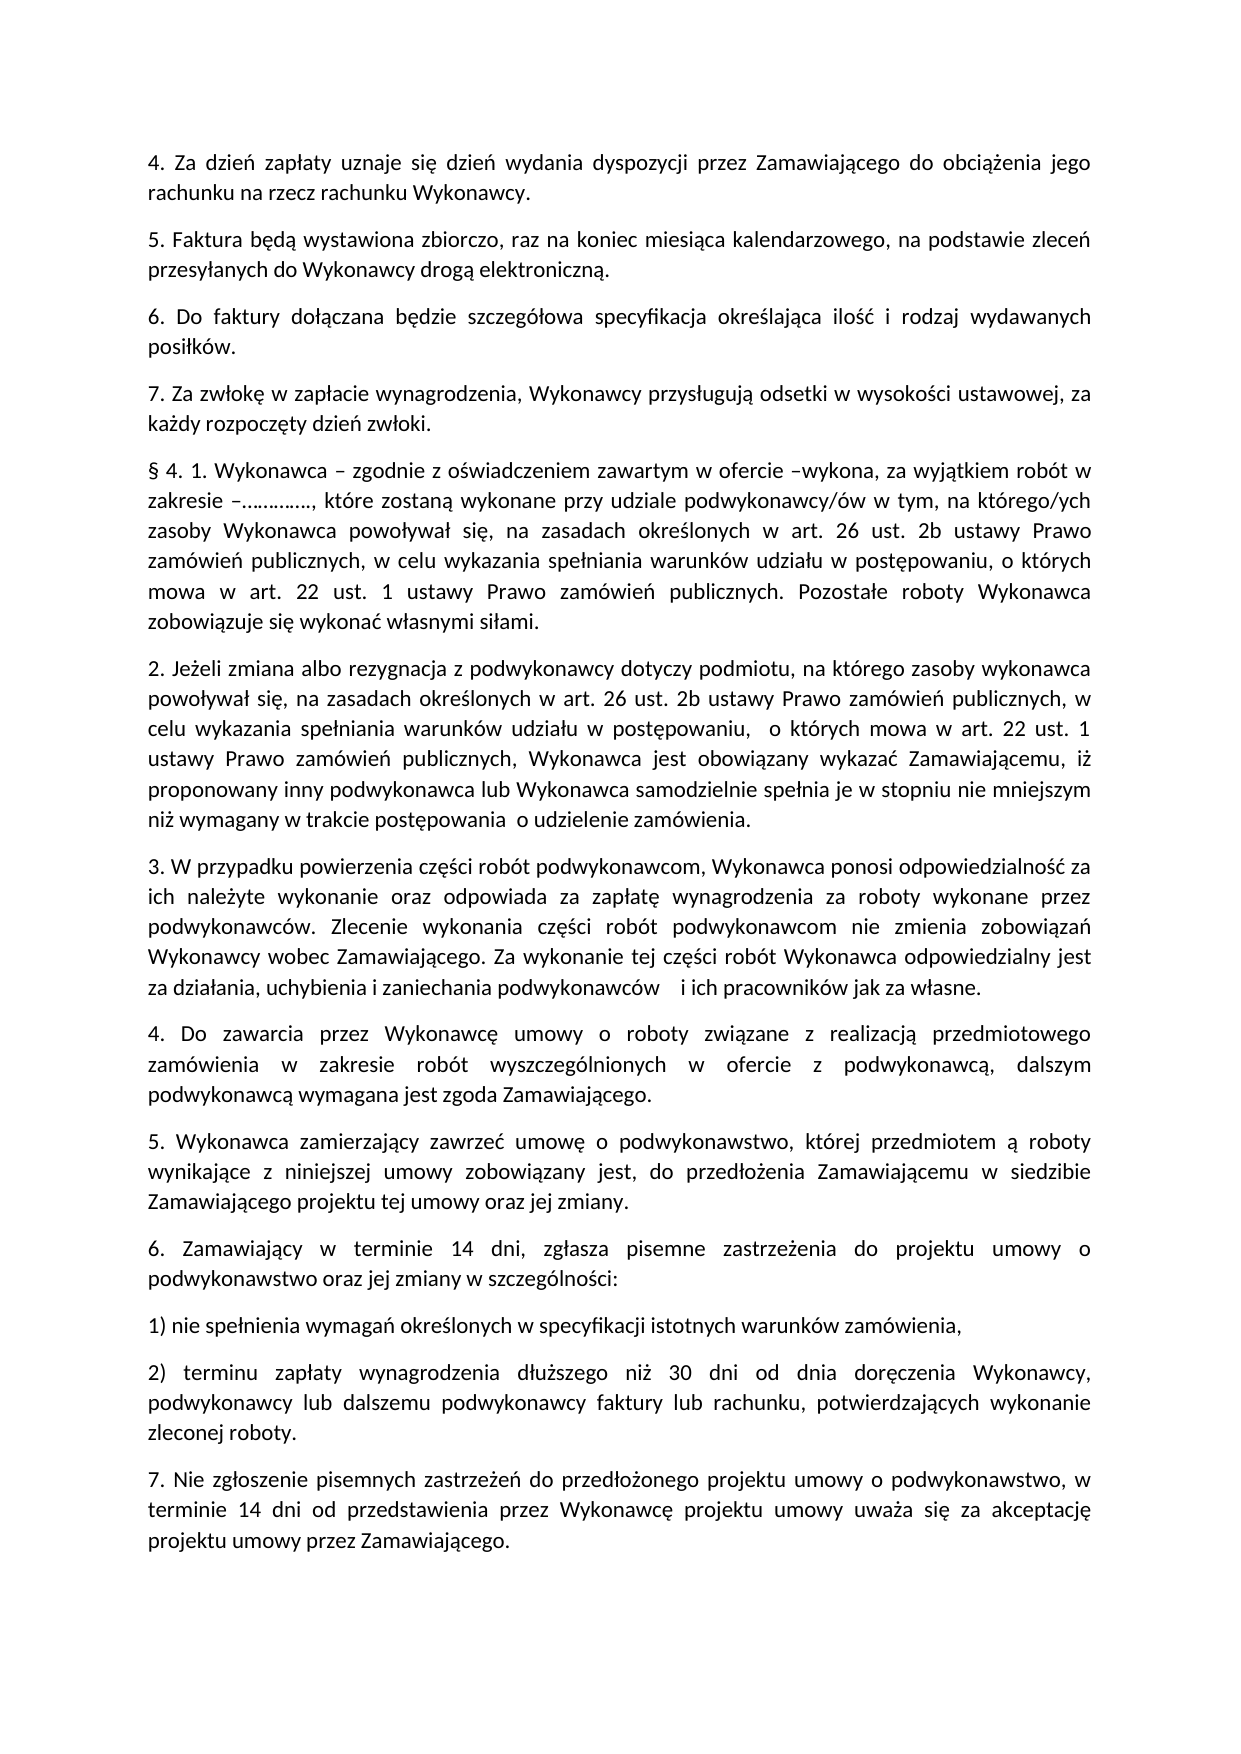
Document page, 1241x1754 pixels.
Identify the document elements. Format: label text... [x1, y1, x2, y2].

text 2. Jeżeli zmiana albo rezygnacja z podwykonawcy dotyczy podmiotu, na którego zasoby wykonawca powoływał się, na zasadach określonych w art. 26 ust. 2b ustawy Prawo zamówień publicznych, w celu wykazania spełniania warunków udziału w postępowaniu, o których mowa w art. 22 ust. 1 ustawy Prawo zamówień publicznych, Wykonawca jest obowiązany wykazać Zamawiającemu, iż proponowany inny podwykonawca lub Wykonawca samodzielnie spełnia je w stopniu nie mniejszym niż wymagany w trakcie postępowania o udzielenie zamówienia. [148, 654, 1093, 833]
text 6. Do faktury dołączana będzie szczegółowa specyfikacja określająca ilość i rodzaj wydawanych posiłków. [148, 302, 1093, 360]
text § 4. 1. Wykonawca – zgodnie z oświadczeniem zawartym w ofercie –wykona, za wyjątkiem robót w zakresie –…………., które zostaną wykonane przy udziale podwykonawcy/ów w tym, na którego/ych zasoby Wykonawca powoływał się, na zasadach określonych w art. 26 ust. 2b ustawy Prawo zamówień publicznych, w celu wykazania spełniania warunków udziału w postępowaniu, o których mowa w art. 22 ust. 1 ustawy Prawo zamówień publicznych. Pozostałe roboty Wykonawca zobowiązuje się wykonać własnymi siłami. [148, 456, 1093, 635]
text 7. Nie zgłoszenie pisemnych zastrzeżeń do przedłożonego projektu umowy o podwykonawstwo, w terminie 14 dni od przedstawienia przez Wykonawcę projektu umowy uważa się za akceptację projektu umowy przez Zamawiającego. [148, 1465, 1093, 1554]
text 7. Za zwłokę w zapłacie wynagrodzenia, Wykonawcy przysługują odsetki w wysokości ustawowej, za każdy rozpoczęty dzień zwłoki. [148, 379, 1093, 437]
text 5. Faktura będą wystawiona zbiorczo, raz na koniec miesiąca kalendarzowego, na podstawie zleceń przesyłanych do Wykonawcy drogą elektroniczną. [148, 225, 1093, 283]
text 4. Do zawarcia przez Wykonawcę umowy o roboty związane z realizacją przedmiotowego zamówienia w zakresie robót wyszczególnionych w ofercie z podwykonawcą, dalszym podwykonawcą wymagana jest zgoda Zamawiającego. [148, 1019, 1093, 1108]
text 3. W przypadku powierzenia części robót podwykonawcom, Wykonawca ponosi odpowiedzialność za ich należyte wykonanie oraz odpowiada za zapłatę wynagrodzenia za roboty wykonane przez podwykonawców. Zlecenie wykonania części robót podwykonawcom nie zmienia zobowiązań Wykonawcy wobec Zamawiającego. Za wykonanie tej części robót Wykonawca odpowiedzialny jest za działania, uchybienia i zaniechania podwykonawców i ich pracowników jak za własne. [148, 852, 1093, 1001]
text 4. Za dzień zapłaty uznaje się dzień wydania dyspozycji przez Zamawiającego do obciążenia jego rachunku na rzecz rachunku Wykonawcy. [148, 148, 1093, 206]
text 5. Wykonawca zamierzający zawrzeć umowę o podwykonawstwo, której przedmiotem ą roboty wynikające z niniejszej umowy zobowiązany jest, do przedłożenia Zamawiającemu w siedzibie Zamawiającego projektu tej umowy oraz jej zmiany. [148, 1127, 1093, 1215]
text 1) nie spełnienia wymagań określonych w specyfikacji istotnych warunków zamówienia, [148, 1311, 1093, 1339]
text 2) terminu zapłaty wynagrodzenia dłuższego niż 30 dni od dnia doręczenia Wykonawcy, podwykonawcy lub dalszemu podwykonawcy faktury lub rachunku, potwierdzających wykonanie zleconej roboty. [148, 1358, 1093, 1446]
text 6. Zamawiający w terminie 14 dni, zgłasza pisemne zastrzeżenia do projektu umowy o podwykonawstwo oraz jej zmiany w szczególności: [148, 1234, 1093, 1292]
